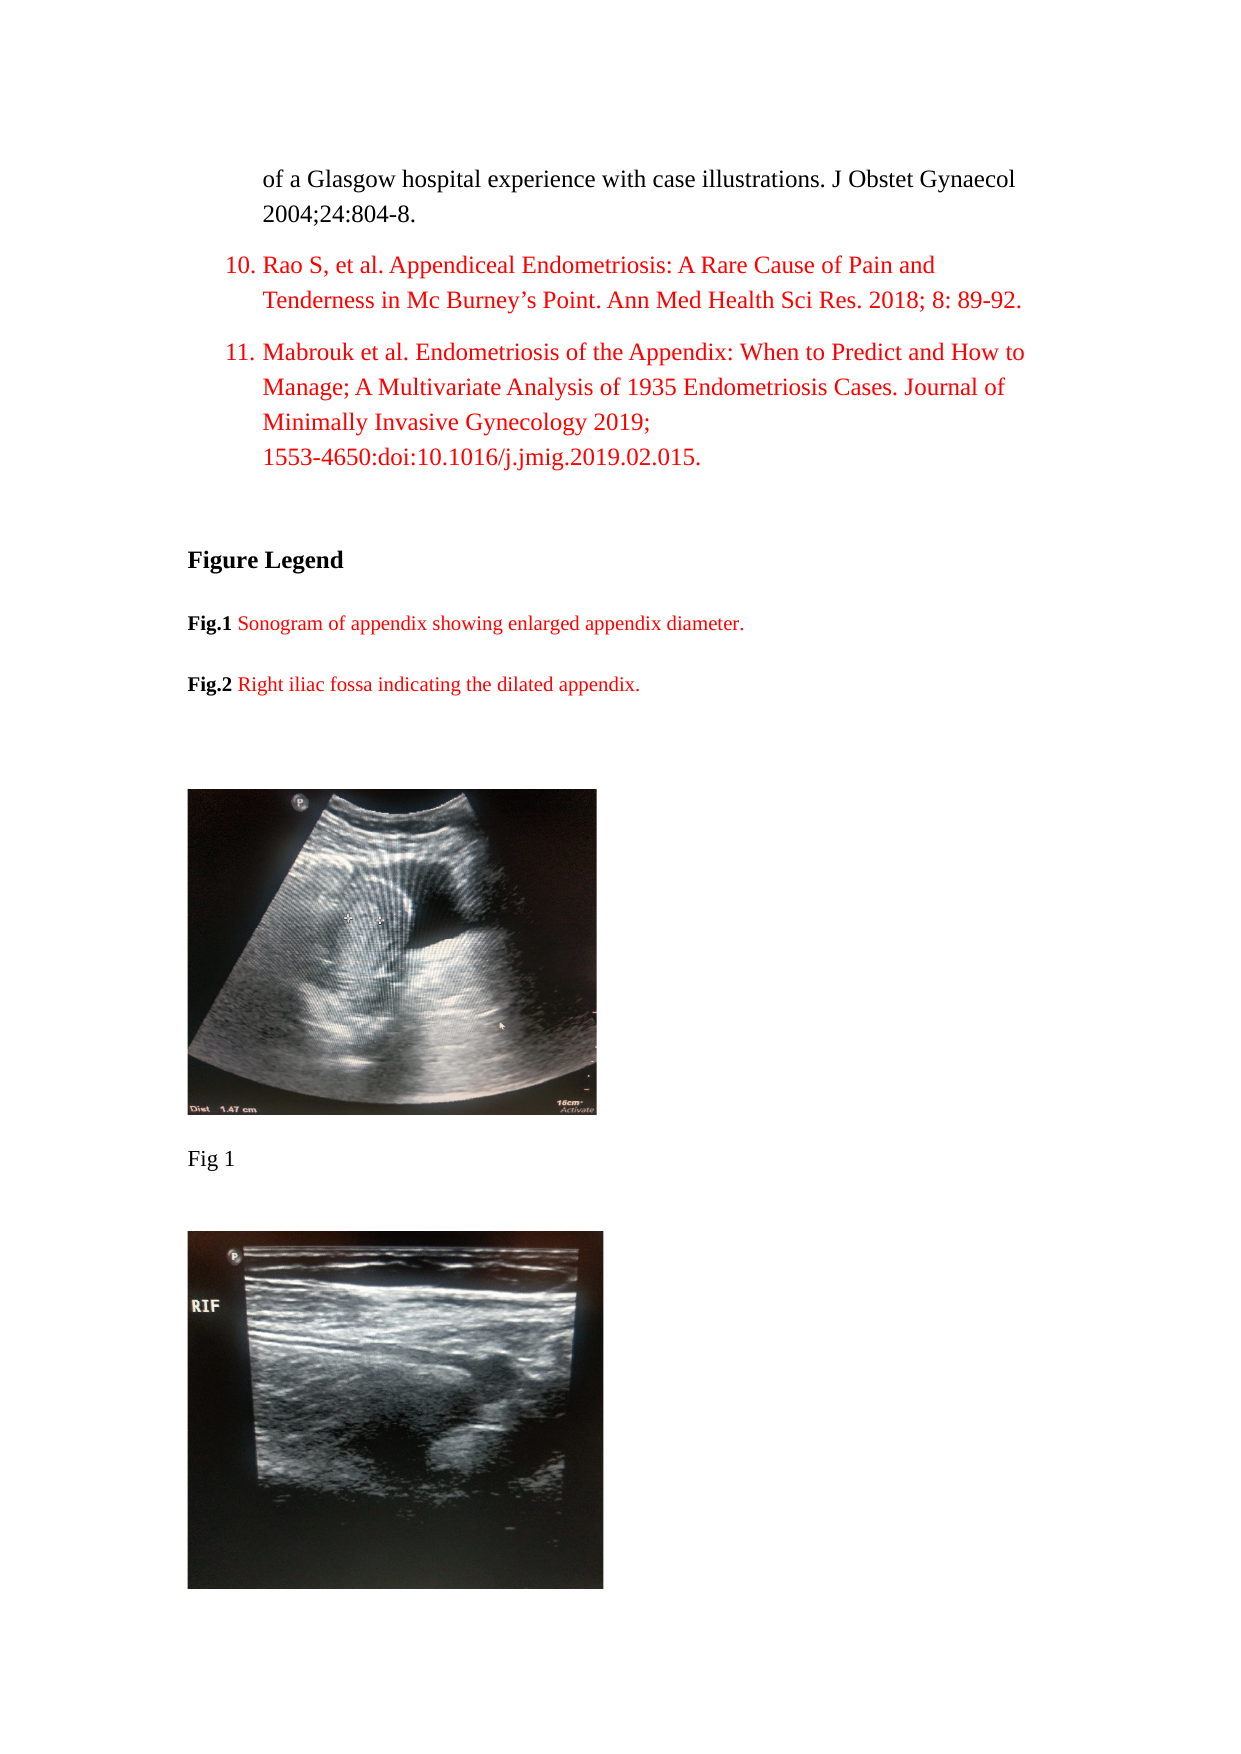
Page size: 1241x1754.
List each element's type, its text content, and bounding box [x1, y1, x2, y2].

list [225, 162, 1053, 229]
text Figure Legend [187, 543, 1053, 575]
picture [187, 789, 597, 1115]
list Rao S, et al. Appendiceal Endometriosis: A Rare Cause of Pain and Tenderness in Mc Burney’s Point. Ann Med Health Sci Res. 2018; 8: 89-92. [225, 248, 1053, 316]
text Fig.2 Right iliac fossa indicating the dilated appendix. [187, 667, 1053, 700]
text Fig.1 Sonogram of appendix showing enlarged appendix diameter. [187, 606, 1053, 639]
picture [187, 1231, 604, 1589]
text Fig 1 [187, 1145, 1053, 1172]
list Mabrouk et al. Endometriosis of the Appendix: When to Predict and How to Manage; A Multivariate Analysis of 1935 Endometriosis Cases. Journal of Minimally Invasive Gynecology 2019; 1553-4650:doi:10.1016/j.jmig.2019.02.015. [225, 335, 1053, 472]
